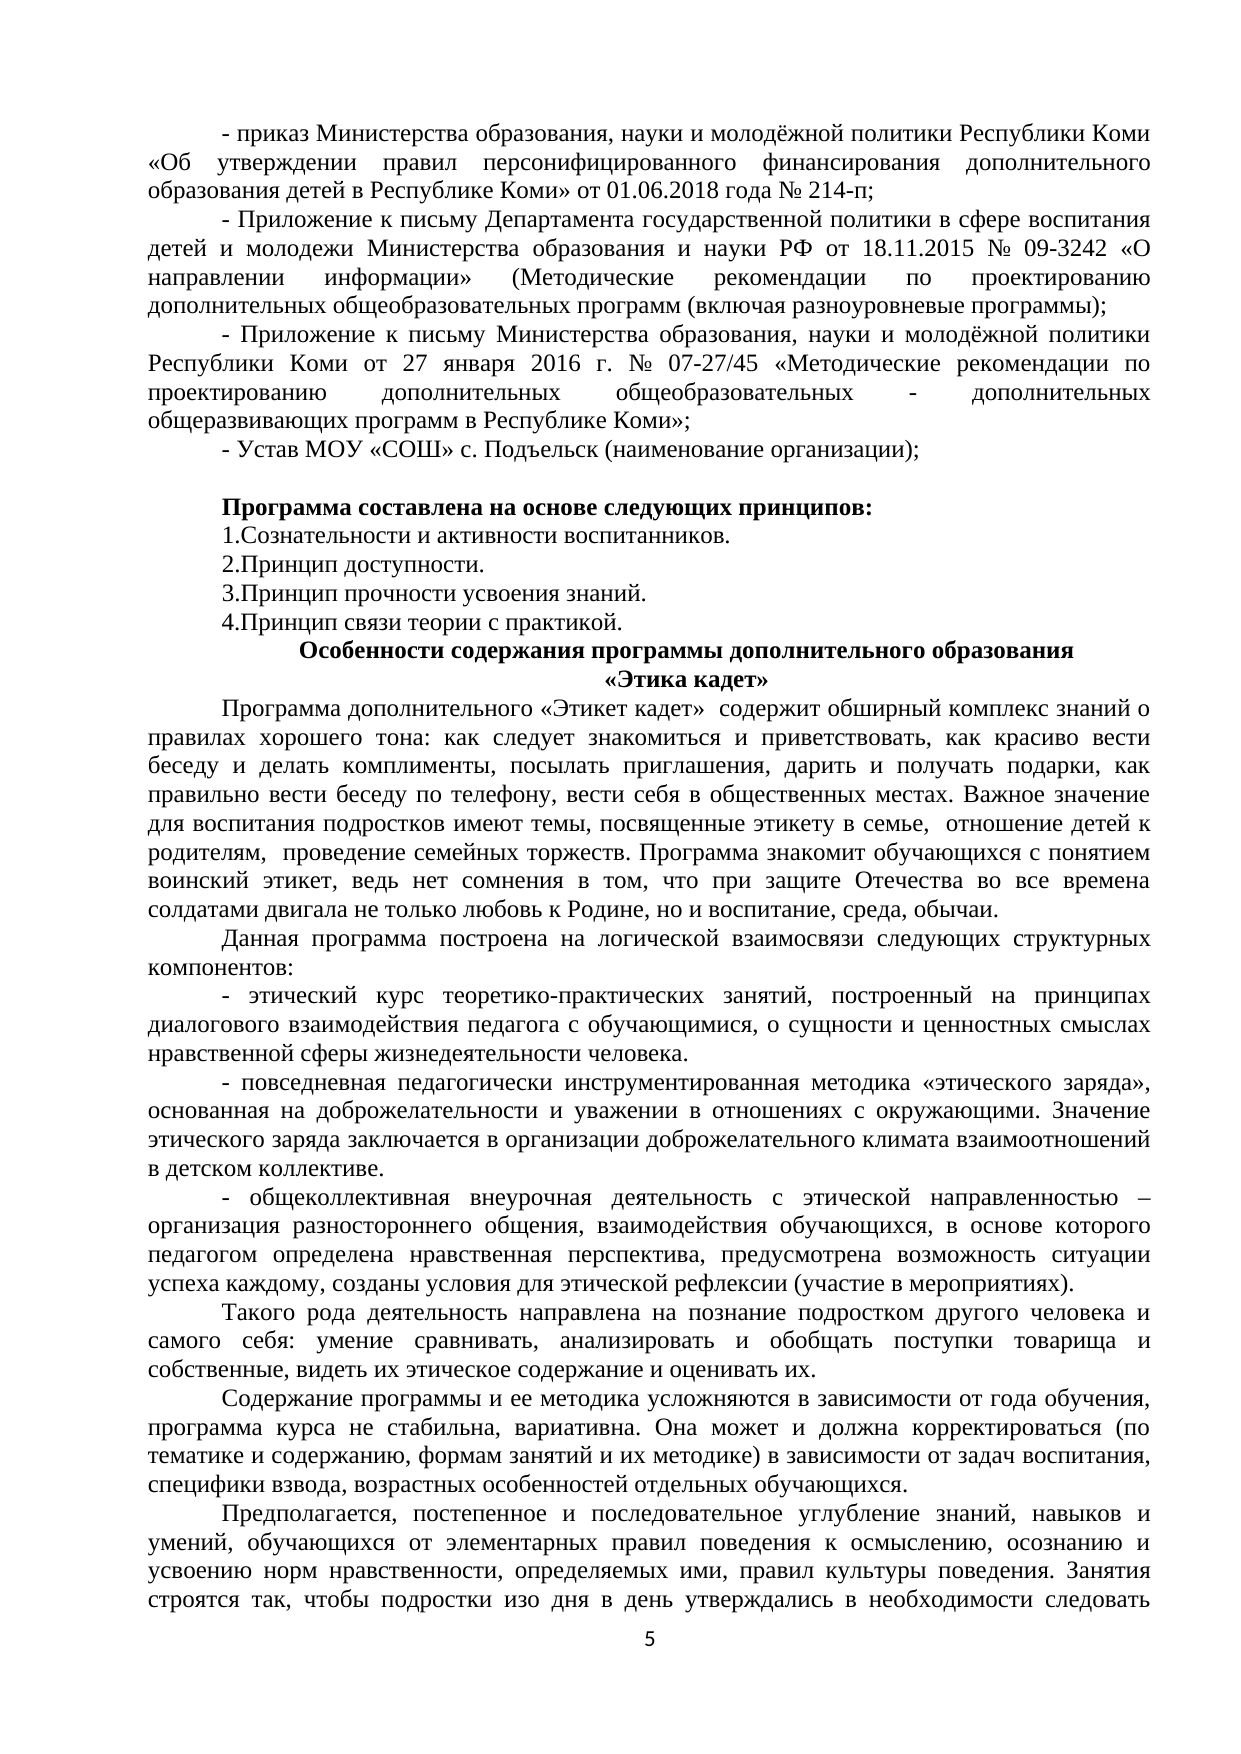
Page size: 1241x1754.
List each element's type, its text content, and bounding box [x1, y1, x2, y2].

text Программа составлена на основе следующих принципов: [148, 492, 1152, 521]
text 4.Принцип связи теории с практикой. [148, 607, 1152, 636]
text Особенности содержания программы дополнительного образования [148, 636, 1152, 664]
text - приказ Министерства образования, науки и молодёжной политики Республики Коми «Об утверждении правил персонифицированного финансирования дополнительного образования детей в Республике Коми» от 01.06.2018 года № 214-п; [148, 118, 1152, 204]
text - повседневная педагогически инструментированная методика «этического заряда», основанная на доброжелательности и уважении в отношениях с окружающими. Значение этического заряда заключается в организации доброжелательного климата взаимоотношений в детском коллективе. [148, 1067, 1152, 1182]
text - Устав МОУ «СОШ» с. Подъельск (наименование организации); [148, 434, 1152, 463]
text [148, 1498, 1152, 1613]
text 1.Сознательности и активности воспитанников. [148, 521, 1152, 549]
text 3.Принцип прочности усвоения знаний. [148, 578, 1152, 607]
text Данная программа построена на логической взаимосвязи следующих структурных компонентов: [148, 923, 1152, 981]
text - Приложение к письму Департамента государственной политики в сфере воспитания детей и молодежи Министерства образования и науки РФ от 18.11.2015 № 09-3242 «О направлении информации» (Методические рекомендации по проектированию дополнительных общеобразовательных программ (включая разноуровневые программы); [148, 204, 1152, 319]
text Программа дополнительного «Этикет кадет» содержит обширный комплекс знаний о правилах хорошего тона: как следует знакомиться и приветствовать, как красиво вести беседу и делать комплименты, посылать приглашения, дарить и получать подарки, как правильно вести беседу по телефону, вести себя в общественных местах. Важное значение для воспитания подростков имеют темы, посвященные этикету в семье, отношение детей к родителям, проведение семейных торжеств. Программа знакомит обучающихся с понятием воинский этикет, ведь нет сомнения в том, что при защите Отечества во все времена солдатами двигала не только любовь к Родине, но и воспитание, среда, обычаи. [148, 693, 1152, 923]
text «Этика кадет» [148, 664, 1152, 693]
text - этический курс теоретико-практических занятий, построенный на принципах диалогового взаимодействия педагога с обучающимися, о сущности и ценностных смыслах нравственной сферы жизнедеятельности человека. [148, 981, 1152, 1067]
text Такого рода деятельность направлена на познание подростком другого человека и самого себя: умение сравнивать, анализировать и обобщать поступки товарища и собственные, видеть их этическое содержание и оценивать их. [148, 1297, 1152, 1383]
text 2.Принцип доступности. [148, 549, 1152, 578]
text - общеколлективная внеурочная деятельность с этической направленностью – организация разностороннего общения, взаимодействия обучающихся, в основе которого педагогом определена нравственная перспектива, предусмотрена возможность ситуации успеха каждому, созданы условия для этической рефлексии (участие в мероприятиях). [148, 1182, 1152, 1297]
text Содержание программы и ее методика усложняются в зависимости от года обучения, программа курса не стабильна, вариативна. Она может и должна корректироваться (по тематике и содержанию, формам занятий и их методике) в зависимости от задач воспитания, специфики взвода, возрастных особенностей отдельных обучающихся. [148, 1383, 1152, 1498]
text - Приложение к письму Министерства образования, науки и молодёжной политики Республики Коми от 27 января 2016 г. № 07-27/45 «Методические рекомендации по проектированию дополнительных общеобразовательных - дополнительных общеразвивающих программ в Республике Коми»; [148, 319, 1152, 434]
